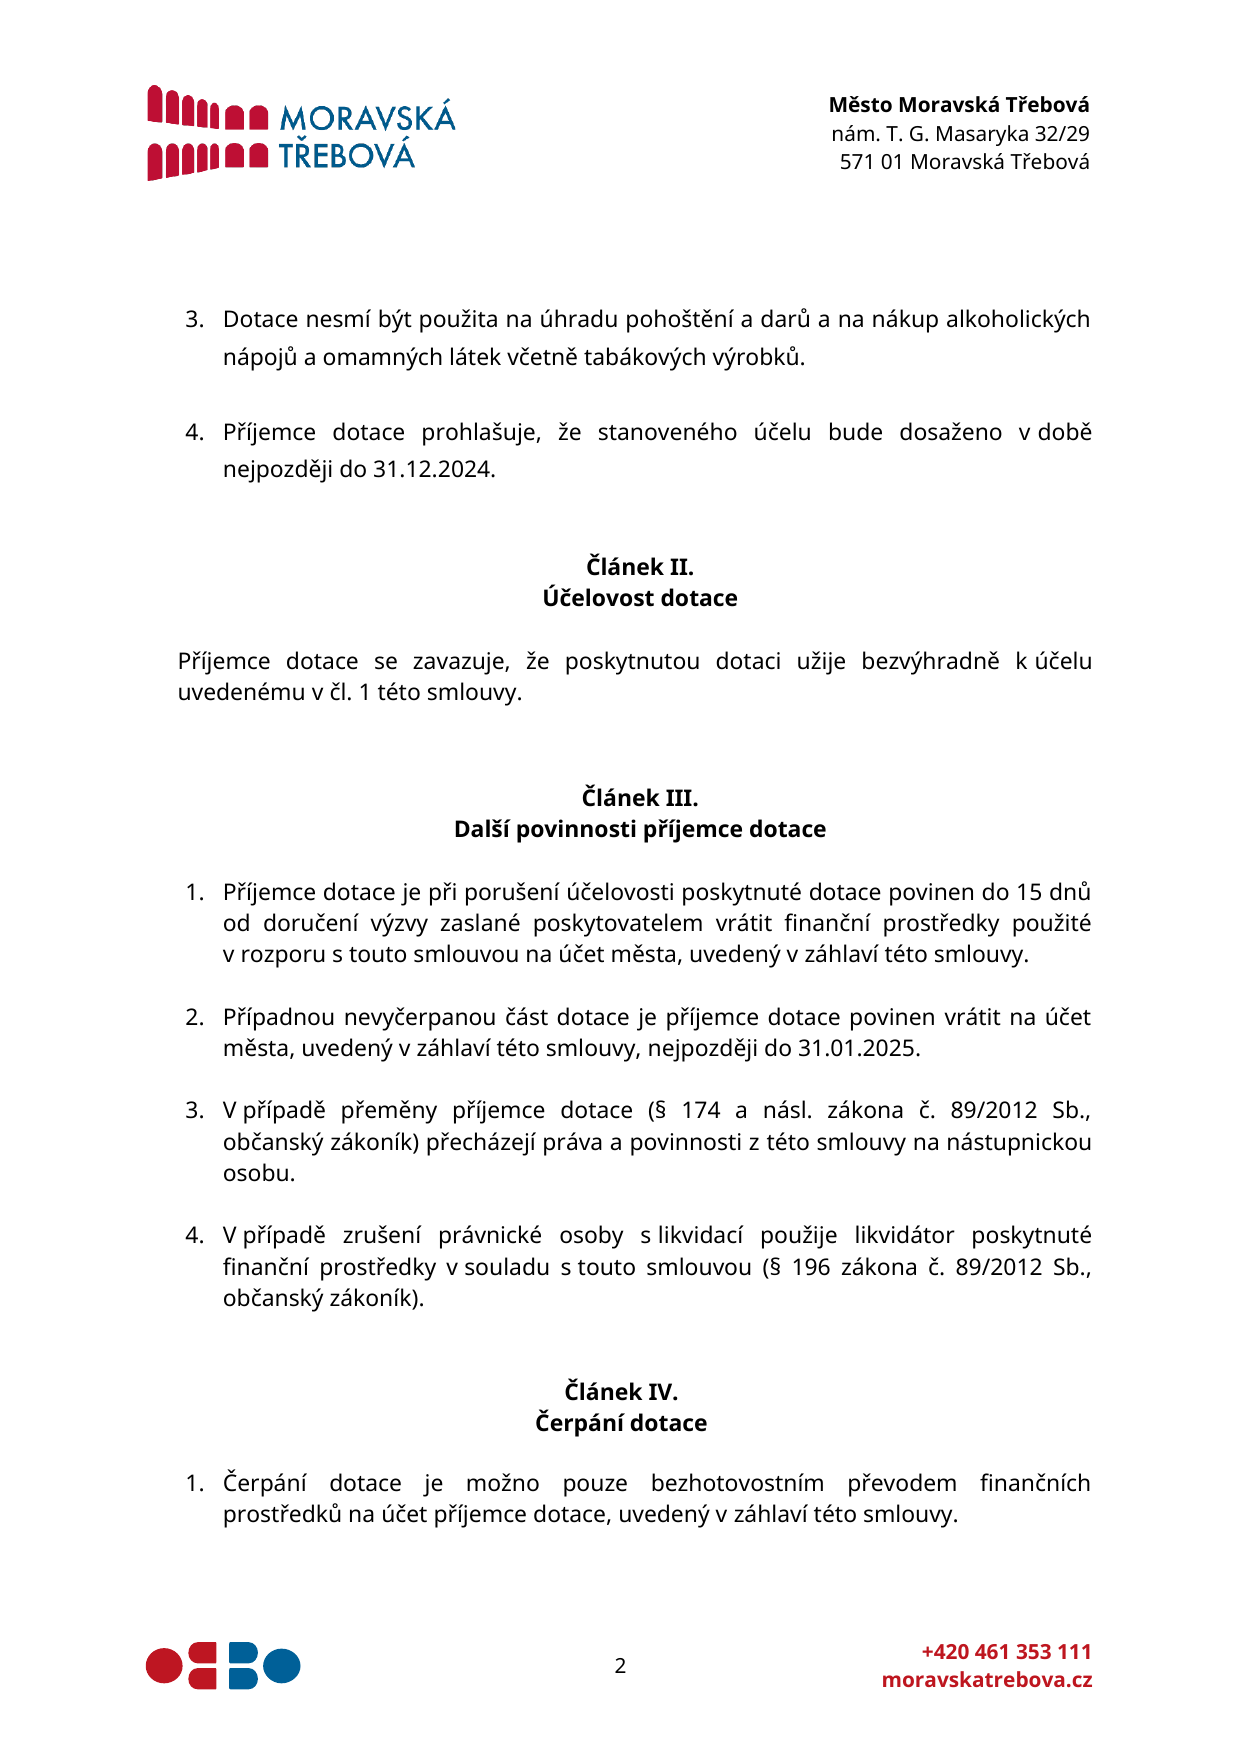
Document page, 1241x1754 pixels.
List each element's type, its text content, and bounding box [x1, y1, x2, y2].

list Případnou nevyčerpanou část dotace je příjemce dotace povinen vrátit na účet města, uvedený v záhlaví této smlouvy, nejpozději do 31.01.2025. [185, 1001, 1092, 1063]
list V případě zrušení právnické osoby s likvidací použije likvidátor poskytnuté finanční prostředky v souladu s touto smlouvou (§ 196 zákona č. 89/2012 Sb., občanský zákoník). [185, 1219, 1092, 1313]
list Další povinnosti příjemce dotace [215, 813, 1065, 844]
list Článek II. [215, 551, 1065, 582]
list Dotace nesmí být použita na úhradu pohoštění a darů a na nákup alkoholických nápojů a omamných látek včetně tabákových výrobků. [185, 303, 1092, 372]
list Článek III. [215, 782, 1065, 813]
text Čerpání dotace [177, 1407, 1065, 1438]
list Účelovost dotace [215, 582, 1065, 613]
list Čerpání dotace je možno pouze bezhotovostním převodem finančních prostředků na účet příjemce dotace, uvedený v záhlaví této smlouvy. [185, 1467, 1092, 1529]
text Příjemce dotace se zavazuje, že poskytnutou dotaci užije bezvýhradně k účelu uvedenému v čl. 1 této smlouvy. [177, 644, 1092, 707]
list Příjemce dotace je při porušení účelovosti poskytnuté dotace povinen do 15 dnů od doručení výzvy zaslané poskytovatelem vrátit finanční prostředky použité v rozporu s touto smlouvou na účet města, uvedený v záhlaví této smlouvy. [185, 876, 1092, 969]
picture [147, 85, 456, 181]
text Článek IV. [177, 1376, 1065, 1407]
list V případě přeměny příjemce dotace (§ 174 a násl. zákona č. 89/2012 Sb., občanský zákoník) přecházejí práva a povinnosti z této smlouvy na nástupnickou osobu. [185, 1094, 1092, 1188]
list Příjemce dotace prohlašuje, že stanoveného účelu bude dosaženo v době nejpozději do 31.12.2024. [185, 416, 1092, 484]
